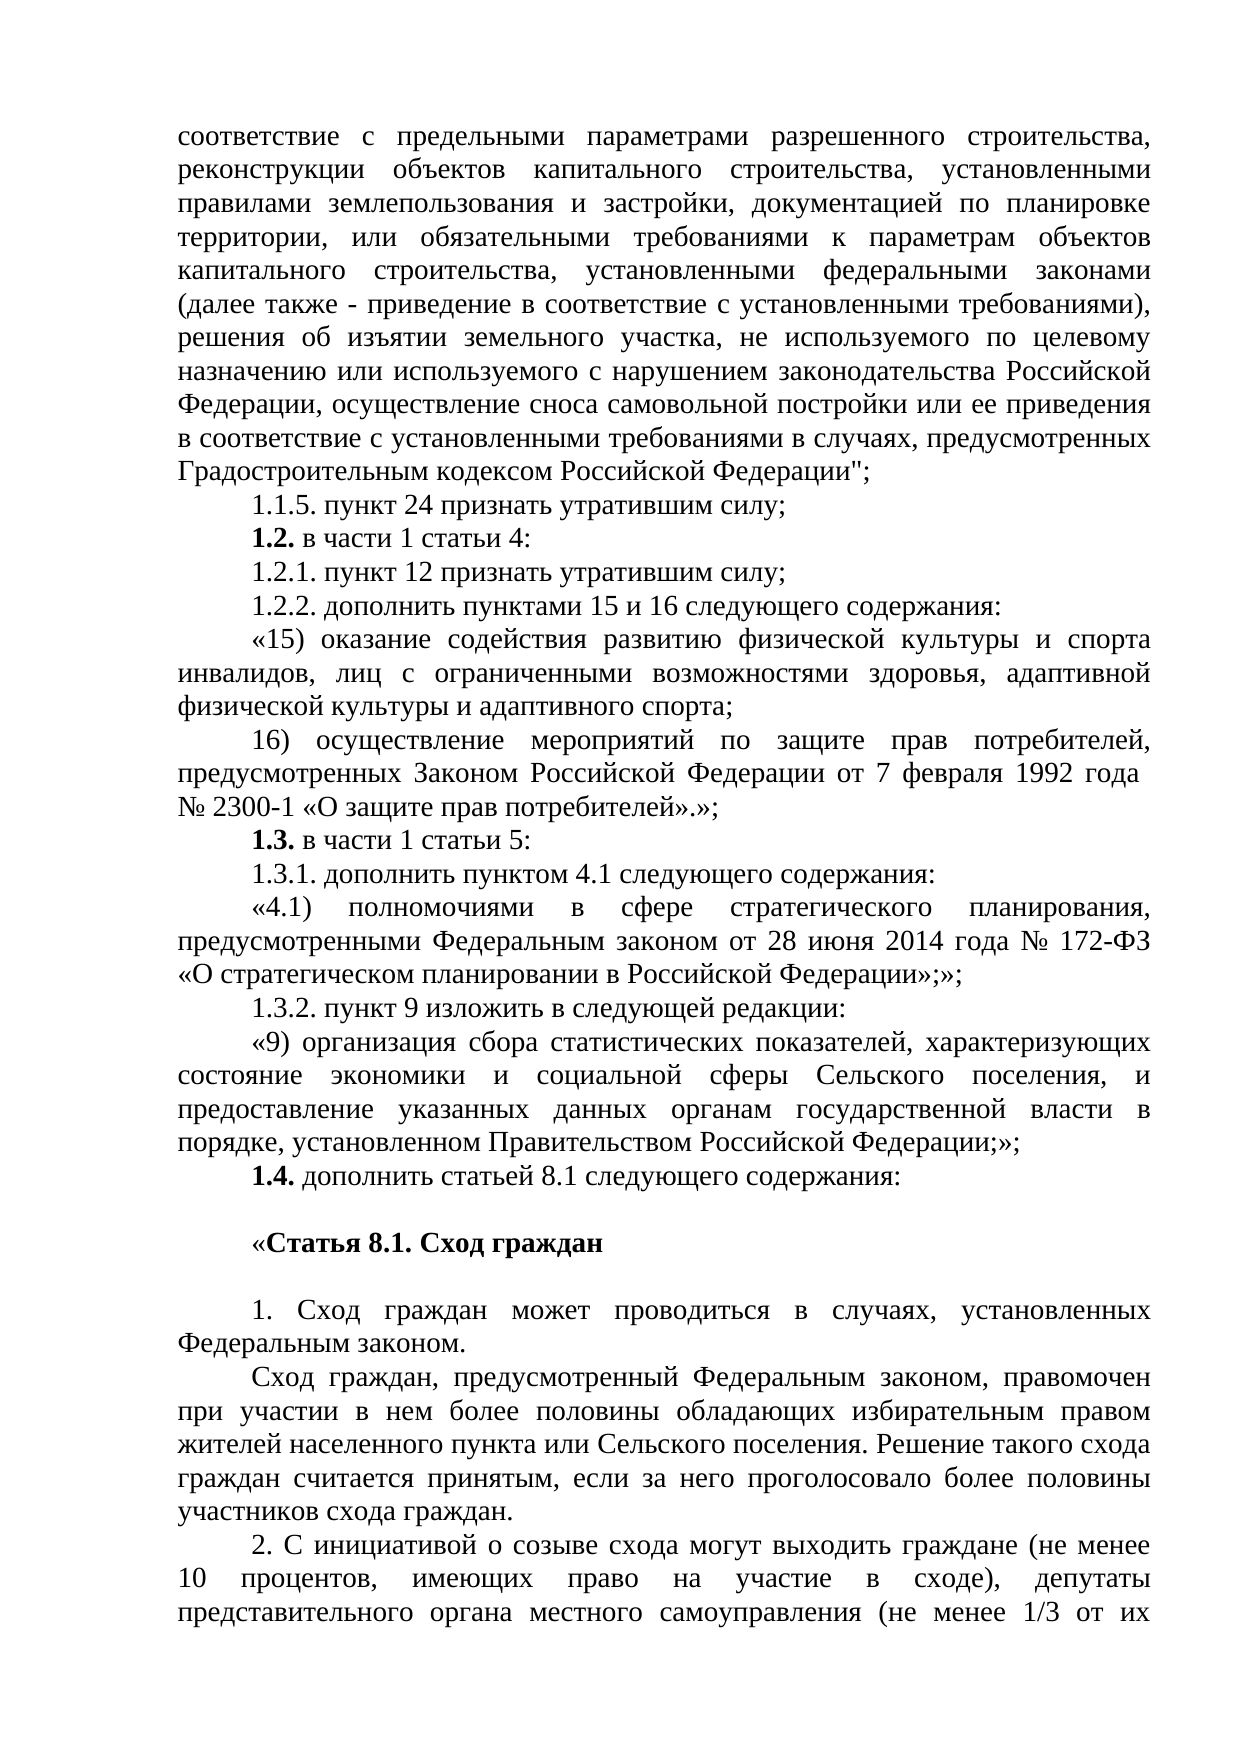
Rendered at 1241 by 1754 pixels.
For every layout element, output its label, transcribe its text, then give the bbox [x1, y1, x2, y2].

text 1.4. дополнить статьей 8.1 следующего содержания: [177, 1158, 1152, 1191]
text 1.3. в части 1 статьи 5: [177, 822, 1152, 856]
text 1.1.5. пункт 24 признать утратившим силу; [177, 487, 1152, 521]
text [177, 118, 1152, 487]
text 1. Сход граждан может проводиться в случаях, установленных Федеральным законом. [177, 1292, 1152, 1359]
text 16) осуществление мероприятий по защите прав потребителей, предусмотренных Законом Российской Федерации от 7 февраля 1992 года № 2300-1 «О защите прав потребителей».»; [177, 722, 1152, 822]
text Сход граждан, предусмотренный Федеральным законом, правомочен при участии в нем более половины обладающих избирательным правом жителей населенного пункта или Сельского поселения. Решение такого схода граждан считается принятым, если за него проголосовало более половины участников схода граждан. [177, 1359, 1152, 1527]
text «4.1) полномочиями в сфере стратегического планирования, предусмотренными Федеральным законом от 28 июня 2014 года № 172-ФЗ «О стратегическом планировании в Российской Федерации»;»; [177, 889, 1152, 990]
text 1.2. в части 1 статьи 4: [177, 521, 1152, 554]
text «15) оказание содействия развитию физической культуры и спорта инвалидов, лиц с ограниченными возможностями здоровья, адаптивной физической культуры и адаптивного спорта; [177, 621, 1152, 722]
text 1.2.1. пункт 12 признать утратившим силу; [177, 554, 1152, 588]
text 1.3.2. пункт 9 изложить в следующей редакции: [177, 990, 1152, 1024]
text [177, 1527, 1152, 1627]
text «9) организация сбора статистических показателей, характеризующих состояние экономики и социальной сферы Сельского поселения, и предоставление указанных данных органам государственной власти в порядке, установленном Правительством Российской Федерации;»; [177, 1024, 1152, 1158]
text «Статья 8.1. Сход граждан [177, 1225, 1152, 1258]
text 1.3.1. дополнить пунктом 4.1 следующего содержания: [177, 856, 1152, 889]
text 1.2.2. дополнить пунктами 15 и 16 следующего содержания: [177, 588, 1152, 621]
